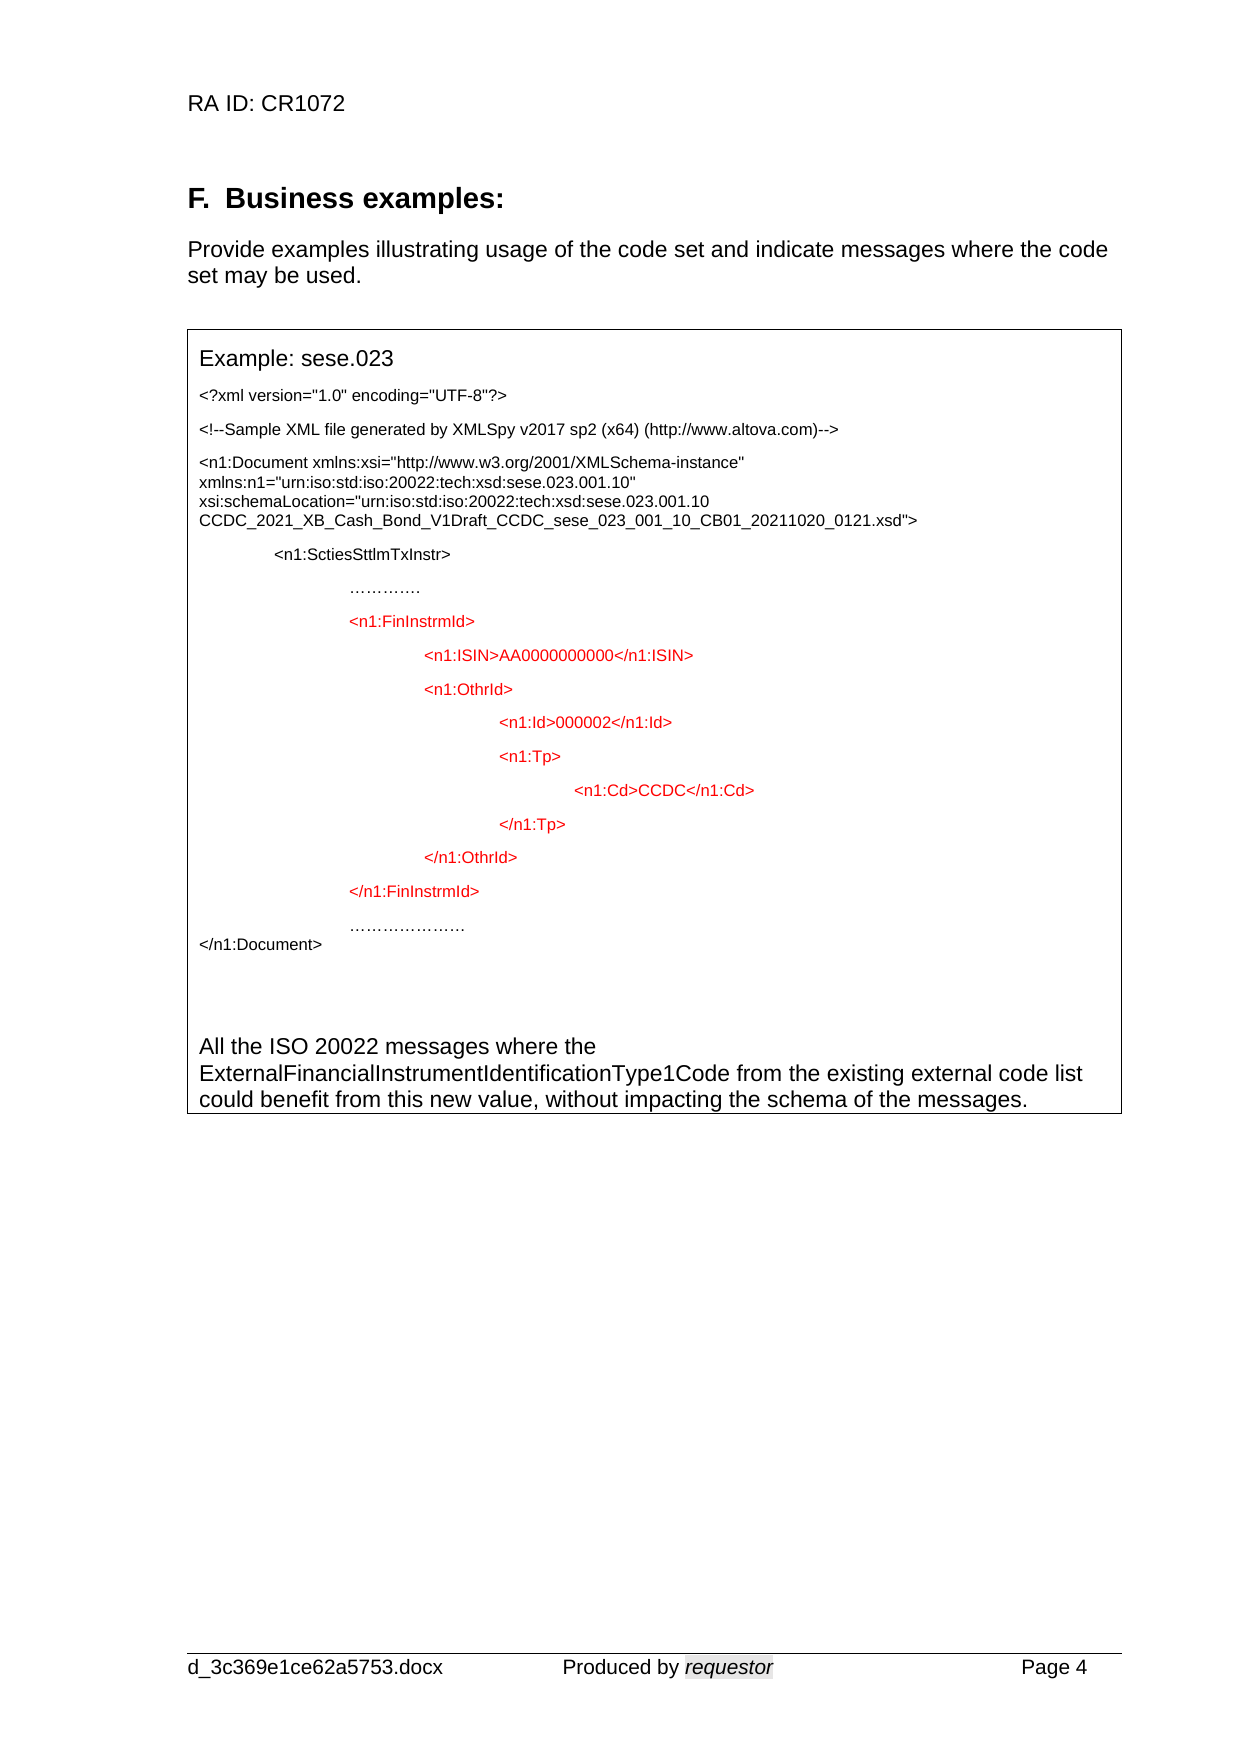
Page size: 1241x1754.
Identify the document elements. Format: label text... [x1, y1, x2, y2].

text Provide examples illustrating usage of the code set and indicate messages where the code set may be used. [187, 236, 1122, 288]
subtitle Business examples: [187, 181, 1122, 215]
table_header Example: sese.023 <?xml version="1.0" encoding="UTF-8"?> <!--Sample XML file generated by XMLSpy v2017 sp2 (x64) (http://www.altova.com)--> <n1:Document xmlns:xsi="http://www.w3.org/2001/XMLSchema-instance" xmlns:n1="urn:iso:std:iso:20022:tech:xsd:sese.023.001.10" xsi:schemaLocation="urn:iso:std:iso:20022:tech:xsd:sese.023.001.10 CCDC_2021_XB_Cash_Bond_V1Draft_CCDC_sese_023_001_10_CB01_20211020_0121.xsd"> <n1:SctiesSttlmTxInstr> …………. <n1:FinInstrmId> <n1:ISIN>AA0000000000</n1:ISIN> <n1:OthrId> <n1:Id>000002</n1:Id> <n1:Tp> <n1:Cd>CCDC</n1:Cd> </n1:Tp> </n1:OthrId> </n1:FinInstrmId> ………………… </n1:Document> All the ISO 20022 messages where the ExternalFinancialInstrumentIdentificationType1Code from the existing external code list could benefit from this new value, without impacting the schema of the messages. [188, 330, 1121, 1112]
